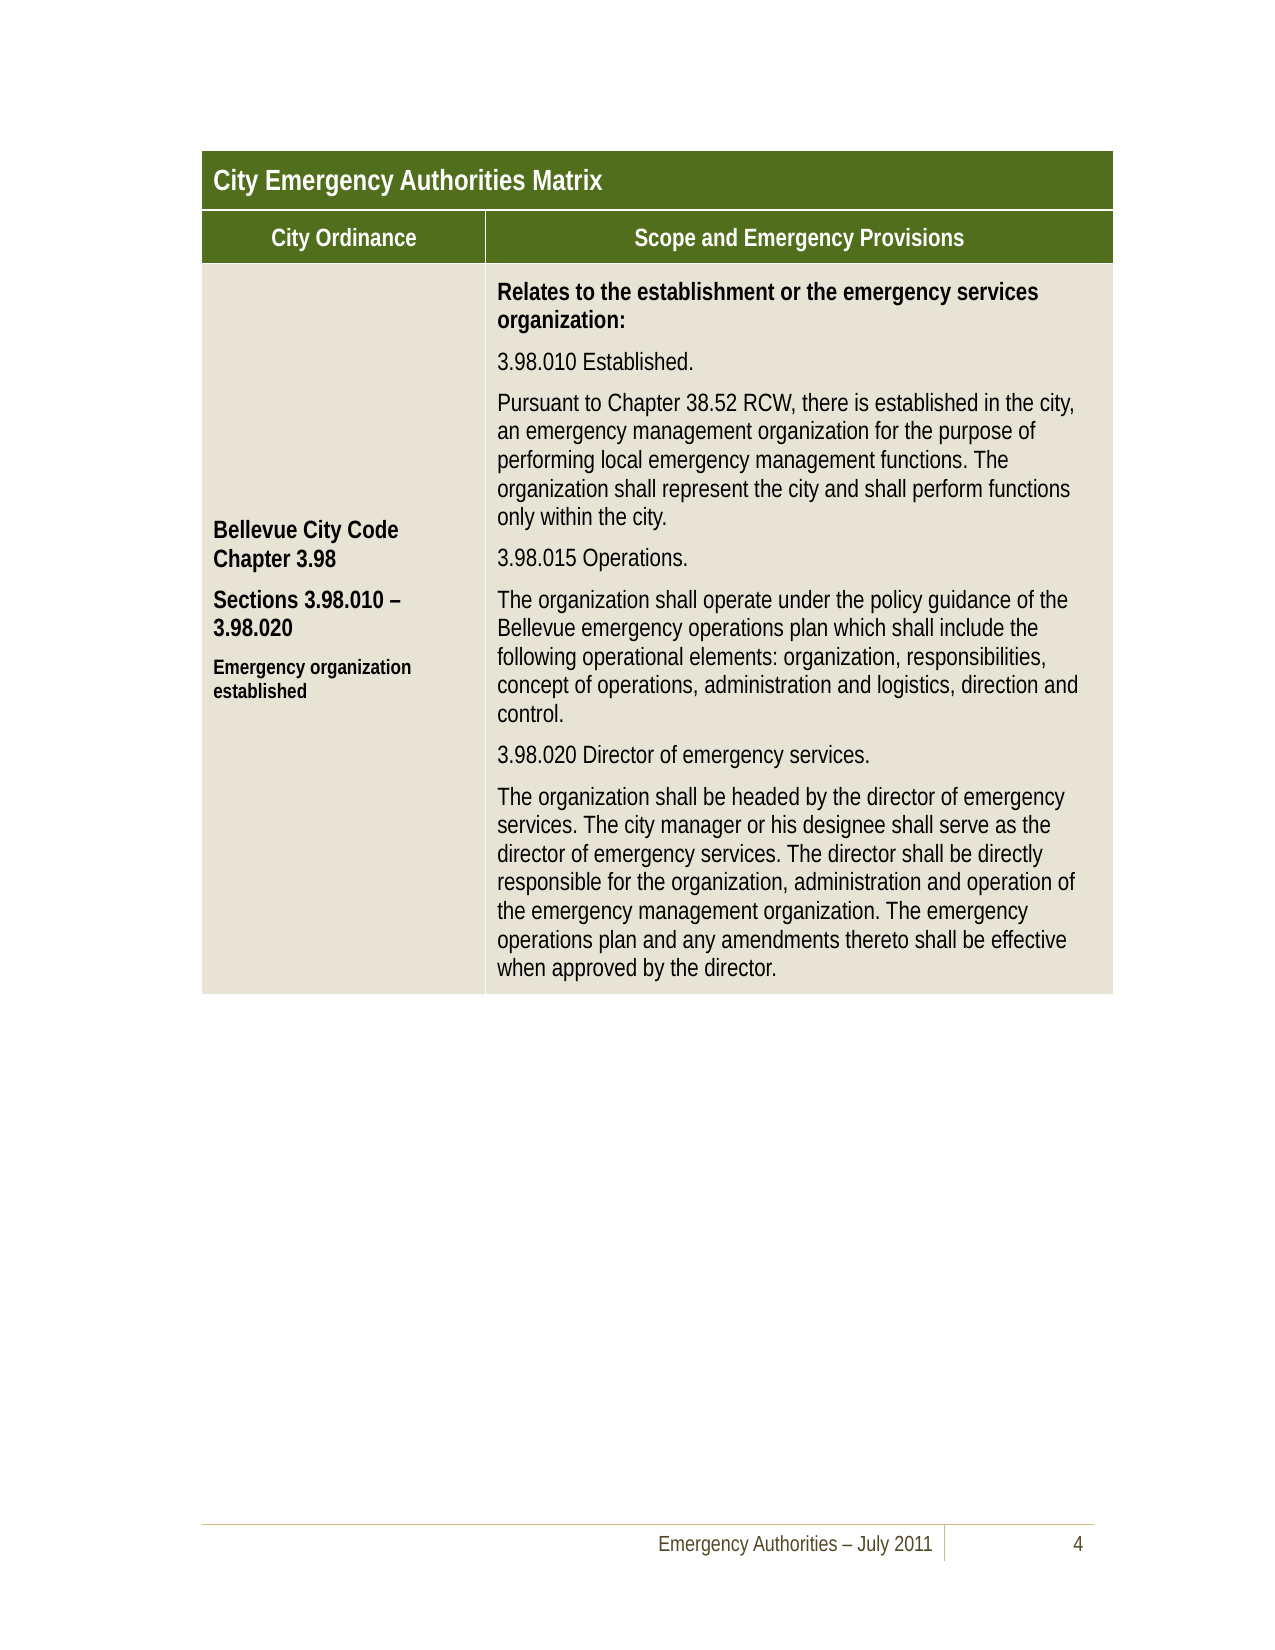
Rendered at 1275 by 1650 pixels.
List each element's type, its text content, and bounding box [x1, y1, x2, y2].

table_cell Relates to the establishment or the emergency services organization: 3.98.010 Established. Pursuant to Chapter 38.52 RCW, there is established in the city, an emergency management organization for the purpose of performing local emergency management functions. The organization shall represent the city and shall perform functions only within the city. 3.98.015 Operations. The organization shall operate under the policy guidance of the Bellevue emergency operations plan which shall include the following operational elements: organization, responsibilities, concept of operations, administration and logistics, direction and control. 3.98.020 Director of emergency services. The organization shall be headed by the director of emergency services. The city manager or his designee shall serve as the director of emergency services. The director shall be directly responsible for the organization, administration and operation of the emergency management organization. The emergency operations plan and any amendments thereto shall be effective when approved by the director. [486, 264, 1113, 994]
table_cell Bellevue City Code Chapter 3.98 Sections 3.98.010 – 3.98.020 Emergency organization established [202, 264, 485, 994]
table_cell City Ordinance [202, 211, 485, 263]
table_header City Emergency Authorities Matrix [202, 151, 1113, 209]
table_cell Scope and Emergency Provisions [486, 211, 1113, 263]
